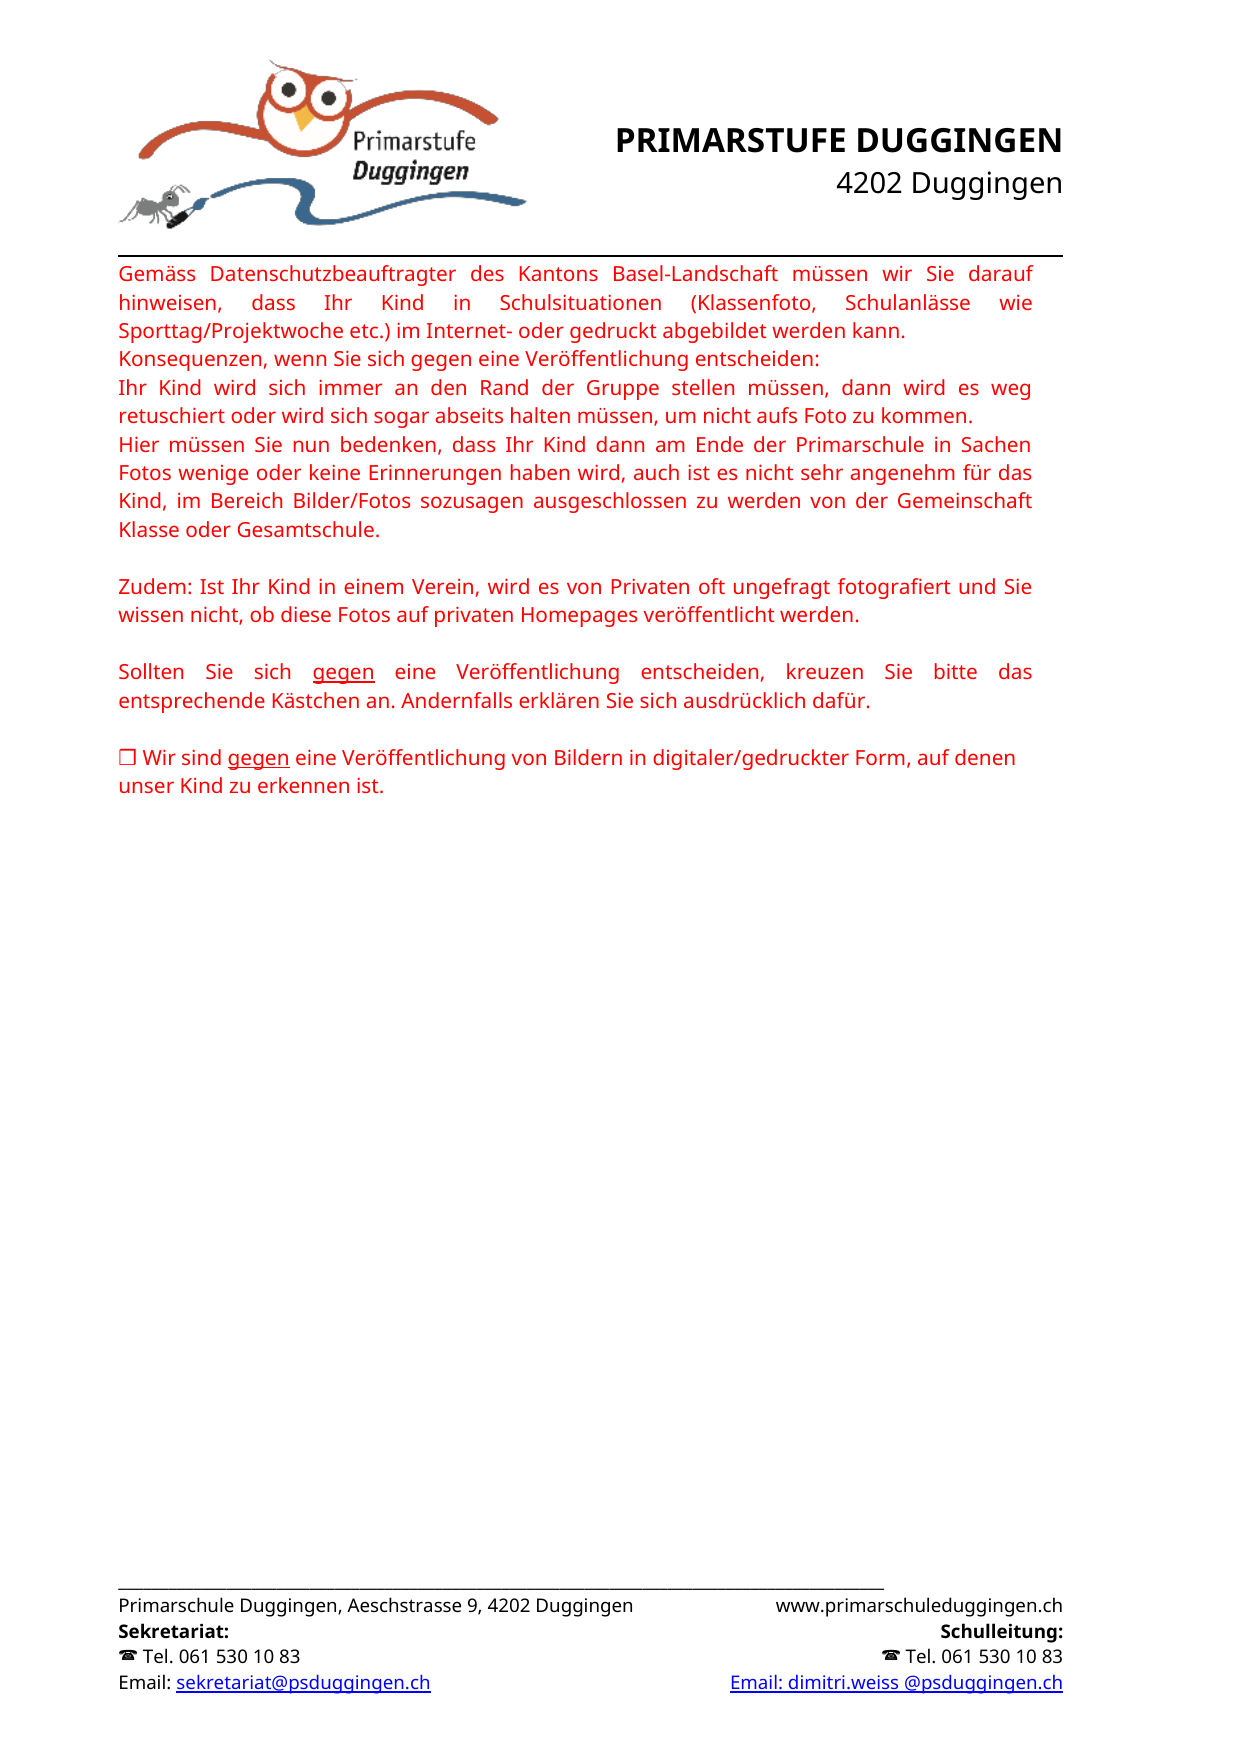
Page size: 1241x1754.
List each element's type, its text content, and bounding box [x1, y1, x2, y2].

text Sollten Sie sich gegen eine Veröffentlichung entscheiden, kreuzen Sie bitte das entsprechende Kästchen an. Andernfalls erklären Sie sich ausdrücklich dafür. [118, 657, 1034, 714]
text Hier müssen Sie nun bedenken, dass Ihr Kind dann am Ende der Primarschule in Sachen Fotos wenige oder keine Erinnerungen haben wird, auch ist es nicht sehr angenehm für das Kind, im Bereich Bilder/Fotos sozusagen ausgeschlossen zu werden von der Gemeinschaft Klasse oder Gesamtschule. [118, 430, 1034, 543]
text ❒ Wir sind gegen eine Veröffentlichung von Bildern in digitaler/gedruckter Form, auf denen unser Kind zu erkennen ist. [118, 743, 1063, 799]
text Zudem: Ist Ihr Kind in einem Verein, wird es von Privaten oft ungefragt fotografiert und Sie wissen nicht, ob diese Fotos auf privaten Homepages veröffentlicht werden. [118, 572, 1034, 629]
picture [118, 59, 528, 230]
text Gemäss Datenschutzbeauftragter des Kantons Basel-Landschaft müssen wir Sie darauf hinweisen, dass Ihr Kind in Schulsituationen (Klassenfoto, Schulanlässe wie Sporttag/Projektwoche etc.) im Internet- oder gedruckt abgebildet werden kann. [118, 259, 1034, 344]
text Ihr Kind wird sich immer an den Rand der Gruppe stellen müssen, dann wird es weg retuschiert oder wird sich sogar abseits halten müssen, um nicht aufs Foto zu kommen. [118, 373, 1034, 430]
text Konsequenzen, wenn Sie sich gegen eine Veröffentlichung entscheiden: [118, 344, 1034, 373]
